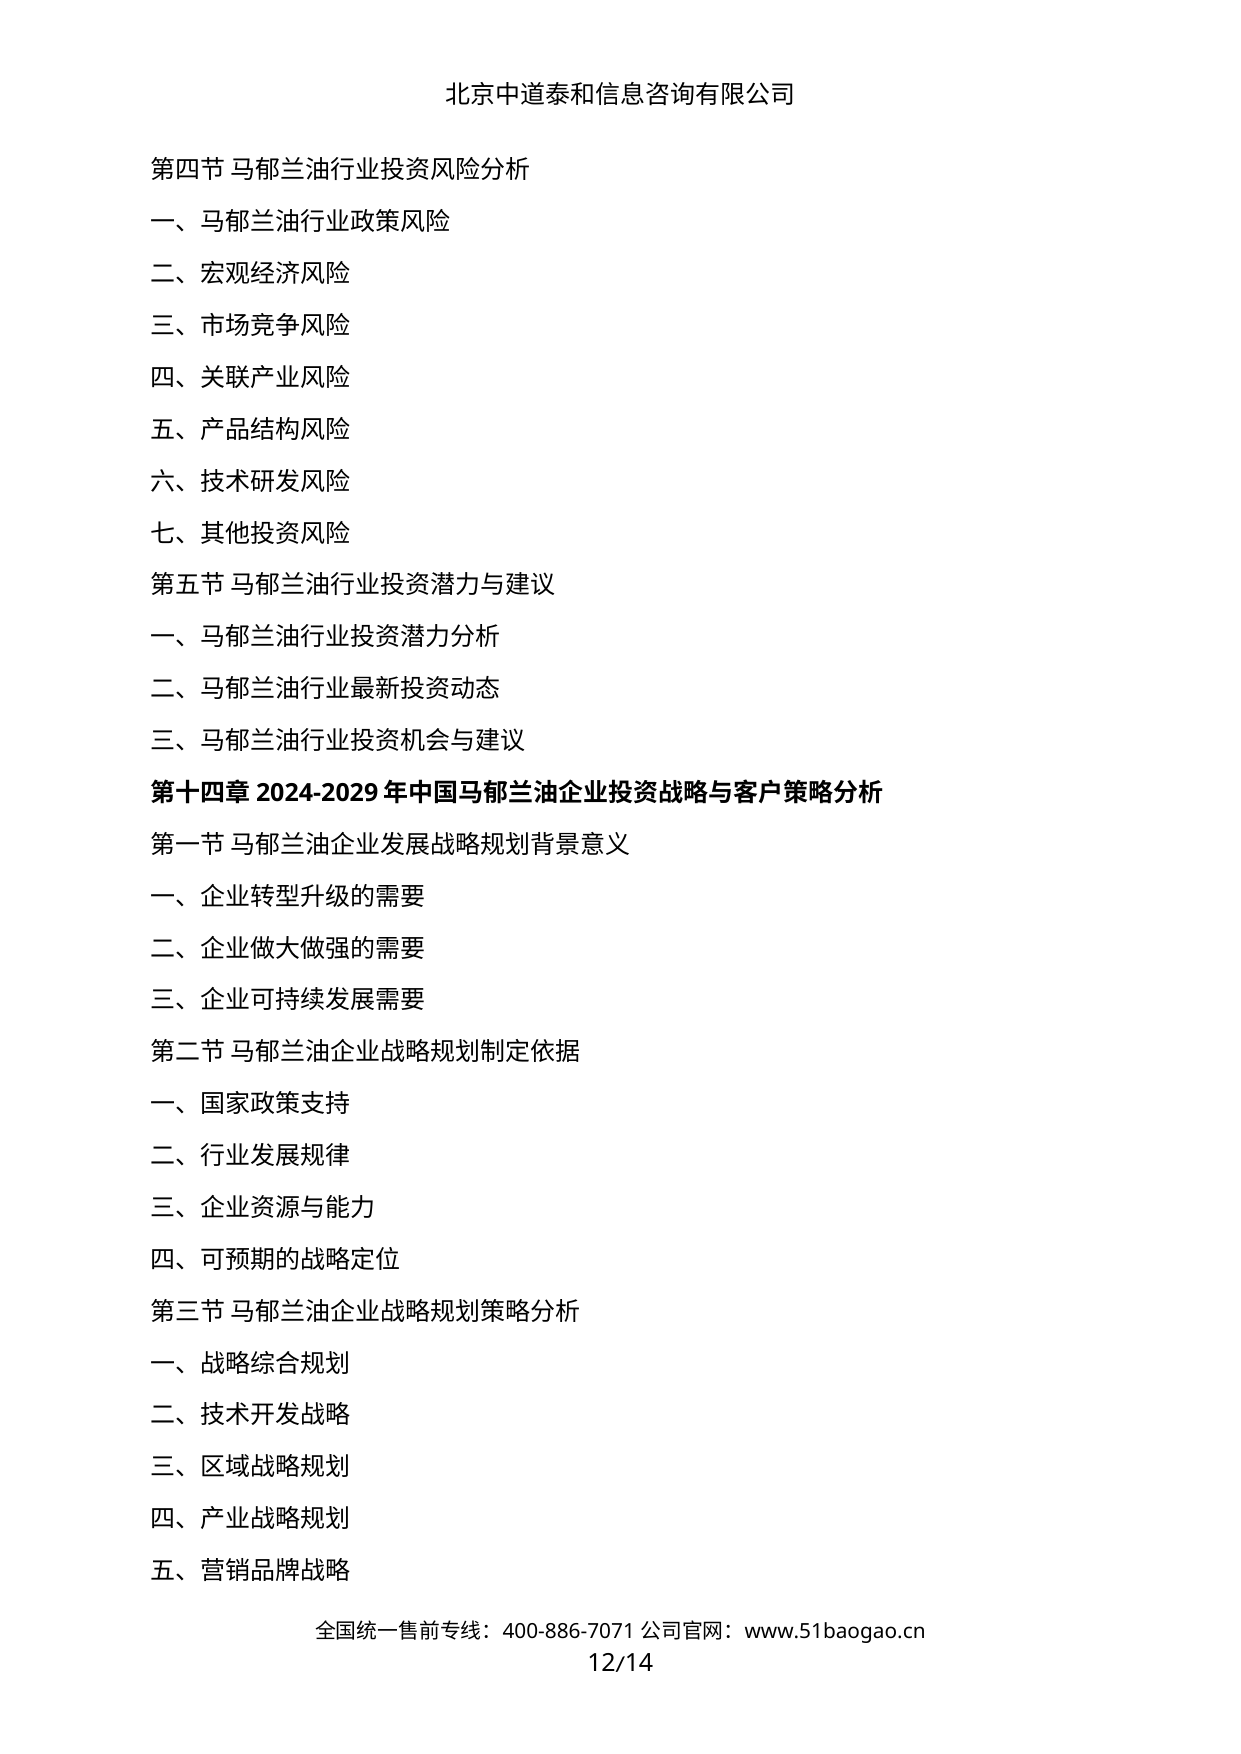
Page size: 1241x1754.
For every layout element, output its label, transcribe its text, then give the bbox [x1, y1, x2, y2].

text 一、马郁兰油行业投资潜力分析 [150, 617, 1090, 653]
text 三、马郁兰油行业投资机会与建议 [150, 721, 1090, 757]
text 五、营销品牌战略 [150, 1551, 1090, 1587]
text 第四节 马郁兰油行业投资风险分析 [150, 150, 1090, 186]
text 四、产业战略规划 [150, 1499, 1090, 1535]
text 一、国家政策支持 [150, 1084, 1090, 1120]
text 三、区域战略规划 [150, 1447, 1090, 1483]
text 一、马郁兰油行业政策风险 [150, 202, 1090, 238]
text 第五节 马郁兰油行业投资潜力与建议 [150, 565, 1090, 601]
text 第二节 马郁兰油企业战略规划制定依据 [150, 1032, 1090, 1068]
text 二、宏观经济风险 [150, 254, 1090, 290]
text 二、马郁兰油行业最新投资动态 [150, 669, 1090, 705]
text 二、行业发展规律 [150, 1136, 1090, 1172]
text 第一节 马郁兰油企业发展战略规划背景意义 [150, 824, 1090, 861]
text 四、关联产业风险 [150, 357, 1090, 394]
text 五、产品结构风险 [150, 409, 1090, 446]
text 二、技术开发战略 [150, 1395, 1090, 1431]
text 第三节 马郁兰油企业战略规划策略分析 [150, 1291, 1090, 1327]
text 二、企业做大做强的需要 [150, 928, 1090, 964]
text 三、企业可持续发展需要 [150, 980, 1090, 1016]
text 三、市场竞争风险 [150, 306, 1090, 342]
text 六、技术研发风险 [150, 461, 1090, 497]
text 第十四章 2024-2029年中国马郁兰油企业投资战略与客户策略分析 [150, 772, 1090, 809]
text 三、企业资源与能力 [150, 1187, 1090, 1224]
text 四、可预期的战略定位 [150, 1239, 1090, 1276]
text 七、其他投资风险 [150, 513, 1090, 549]
text 一、企业转型升级的需要 [150, 876, 1090, 912]
text 一、战略综合规划 [150, 1343, 1090, 1379]
